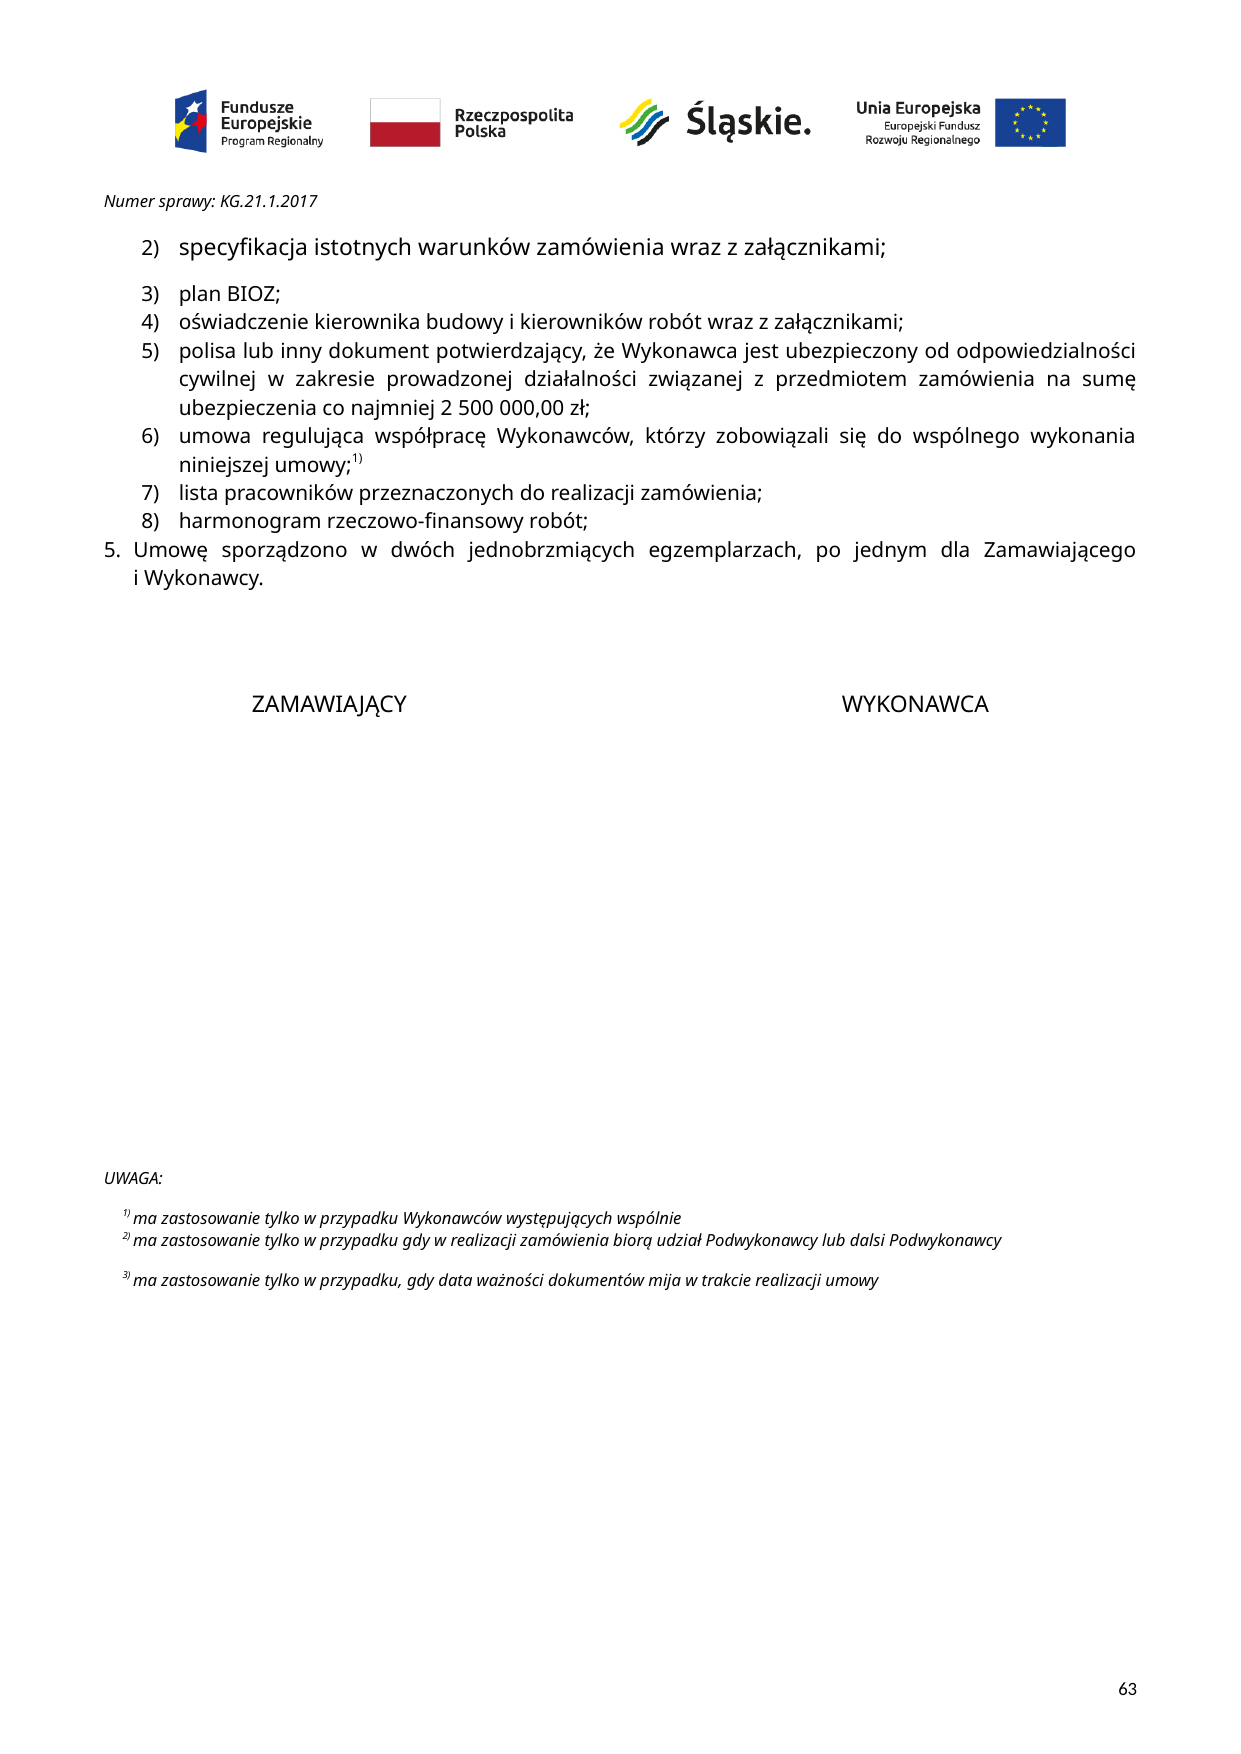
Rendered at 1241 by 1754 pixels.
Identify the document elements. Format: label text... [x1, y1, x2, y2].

list lista pracowników przeznaczonych do realizacji zamówienia; [141, 478, 1137, 507]
list umowa regulująca współpracę Wykonawców, którzy zobowiązali się do wspólnego wykonania niniejszej umowy;1) [141, 421, 1137, 478]
text ZAMAWIAJĄCY WYKONAWCA [103, 688, 1137, 719]
list Umowę sporządzono w dwóch jednobrzmiących egzemplarzach, po jednym dla Zamawiającego i Wykonawcy. [103, 535, 1137, 592]
text 1) ma zastosowanie tylko w przypadku Wykonawców występujących wspólnie [122, 1206, 1137, 1229]
list oświadczenie kierownika budowy i kierowników robót wraz z załącznikami; [141, 307, 1137, 336]
text 3) ma zastosowanie tylko w przypadku, gdy data ważności dokumentów mija w trakcie realizacji umowy [122, 1268, 1137, 1291]
list specyfikacja istotnych warunków zamówienia wraz z załącznikami; [141, 231, 1137, 262]
list harmonogram rzeczowo-finansowy robót; [141, 507, 1137, 535]
list polisa lub inny dokument potwierdzający, że Wykonawca jest ubezpieczony od odpowiedzialności cywilnej w zakresie prowadzonej działalności związanej z przedmiotem zamówienia na sumę ubezpieczenia co najmniej 2 500 000,00 zł; [141, 336, 1137, 421]
text 2) ma zastosowanie tylko w przypadku gdy w realizacji zamówienia biorą udział Podwykonawcy lub dalsi Podwykonawcy [122, 1229, 1137, 1252]
list plan BIOZ; [141, 279, 1137, 307]
picture [159, 73, 1081, 167]
text UWAGA: [103, 1167, 1137, 1189]
